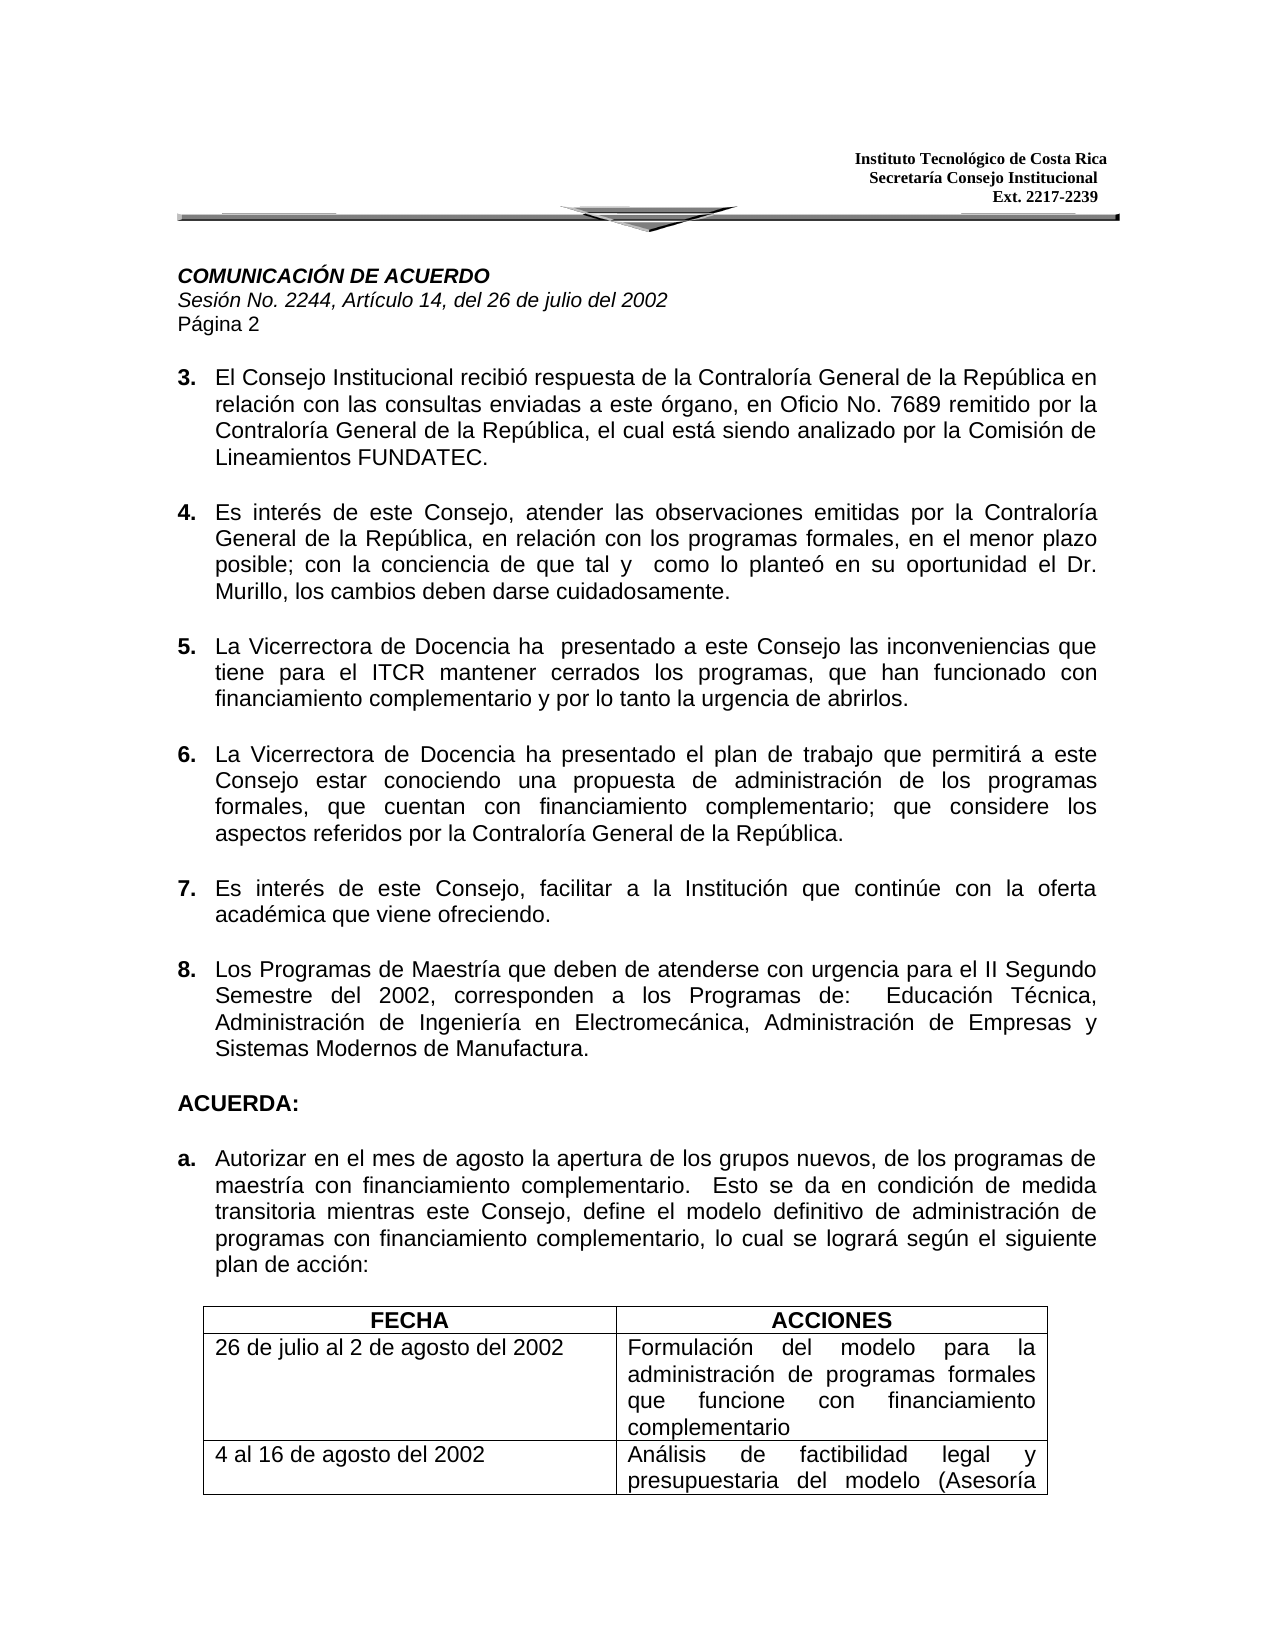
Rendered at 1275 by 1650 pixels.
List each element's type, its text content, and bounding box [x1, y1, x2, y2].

text COMUNICACIÓN DE ACUERDO [177, 264, 1098, 288]
text Sesión No. 2244, Artículo 14, del 26 de julio del 2002 [177, 288, 1098, 312]
text ACUERDA: [177, 1090, 1098, 1117]
table_cell 26 de julio al 2 de agosto del 2002 [204, 1334, 616, 1440]
list Es interés de este Consejo, atender las observaciones emitidas por la Contraloría General de la República, en relación con los programas formales, en el menor plazo posible; con la conciencia de que tal y como lo planteó en su oportunidad el Dr. Murillo, los cambios deben darse cuidadosamente. [177, 498, 1098, 604]
text Página 2 [177, 312, 1098, 336]
list El Consejo Institucional recibió respuesta de la Contraloría General de la República en relación con las consultas enviadas a este órgano, en Oficio No. 7689 remitido por la Contraloría General de la República, el cual está siendo analizado por la Comisión de Lineamientos FUNDATEC. [177, 364, 1098, 470]
table_cell Formulación del modelo para la administración de programas formales que funcione con financiamiento complementario [617, 1334, 1047, 1440]
table_header FECHA [204, 1307, 616, 1333]
picture [177, 206, 1120, 232]
table_cell Análisis de factibilidad legal y presupuestaria del modelo (Asesoría Legal y Contraloría General de la República [617, 1441, 1047, 1493]
list Autorizar en el mes de agosto la apertura de los grupos nuevos, de los programas de maestría con financiamiento complementario. Esto se da en condición de medida transitoria mientras este Consejo, define el modelo definitivo de administración de programas con financiamiento complementario, lo cual se logrará según el siguiente plan de acción: [177, 1145, 1098, 1277]
list La Vicerrectora de Docencia ha presentado a este Consejo las inconveniencias que tiene para el ITCR mantener cerrados los programas, que han funcionado con financiamiento complementario y por lo tanto la urgencia de abrirlos. [177, 633, 1098, 712]
table_header ACCIONES [617, 1307, 1047, 1333]
list La Vicerrectora de Docencia ha presentado el plan de trabajo que permitirá a este Consejo estar conociendo una propuesta de administración de los programas formales, que cuentan con financiamiento complementario; que considere los aspectos referidos por la Contraloría General de la República. [177, 741, 1098, 846]
table_cell 4 al 16 de agosto del 2002 [204, 1441, 616, 1493]
list Los Programas de Maestría que deben de atenderse con urgencia para el II Segundo Semestre del 2002, corresponden a los Programas de: Educación Técnica, Administración de Ingeniería en Electromecánica, Administración de Empresas y Sistemas Modernos de Manufactura. [177, 956, 1098, 1062]
list Es interés de este Consejo, facilitar a la Institución que continúe con la oferta académica que viene ofreciendo. [177, 875, 1098, 927]
